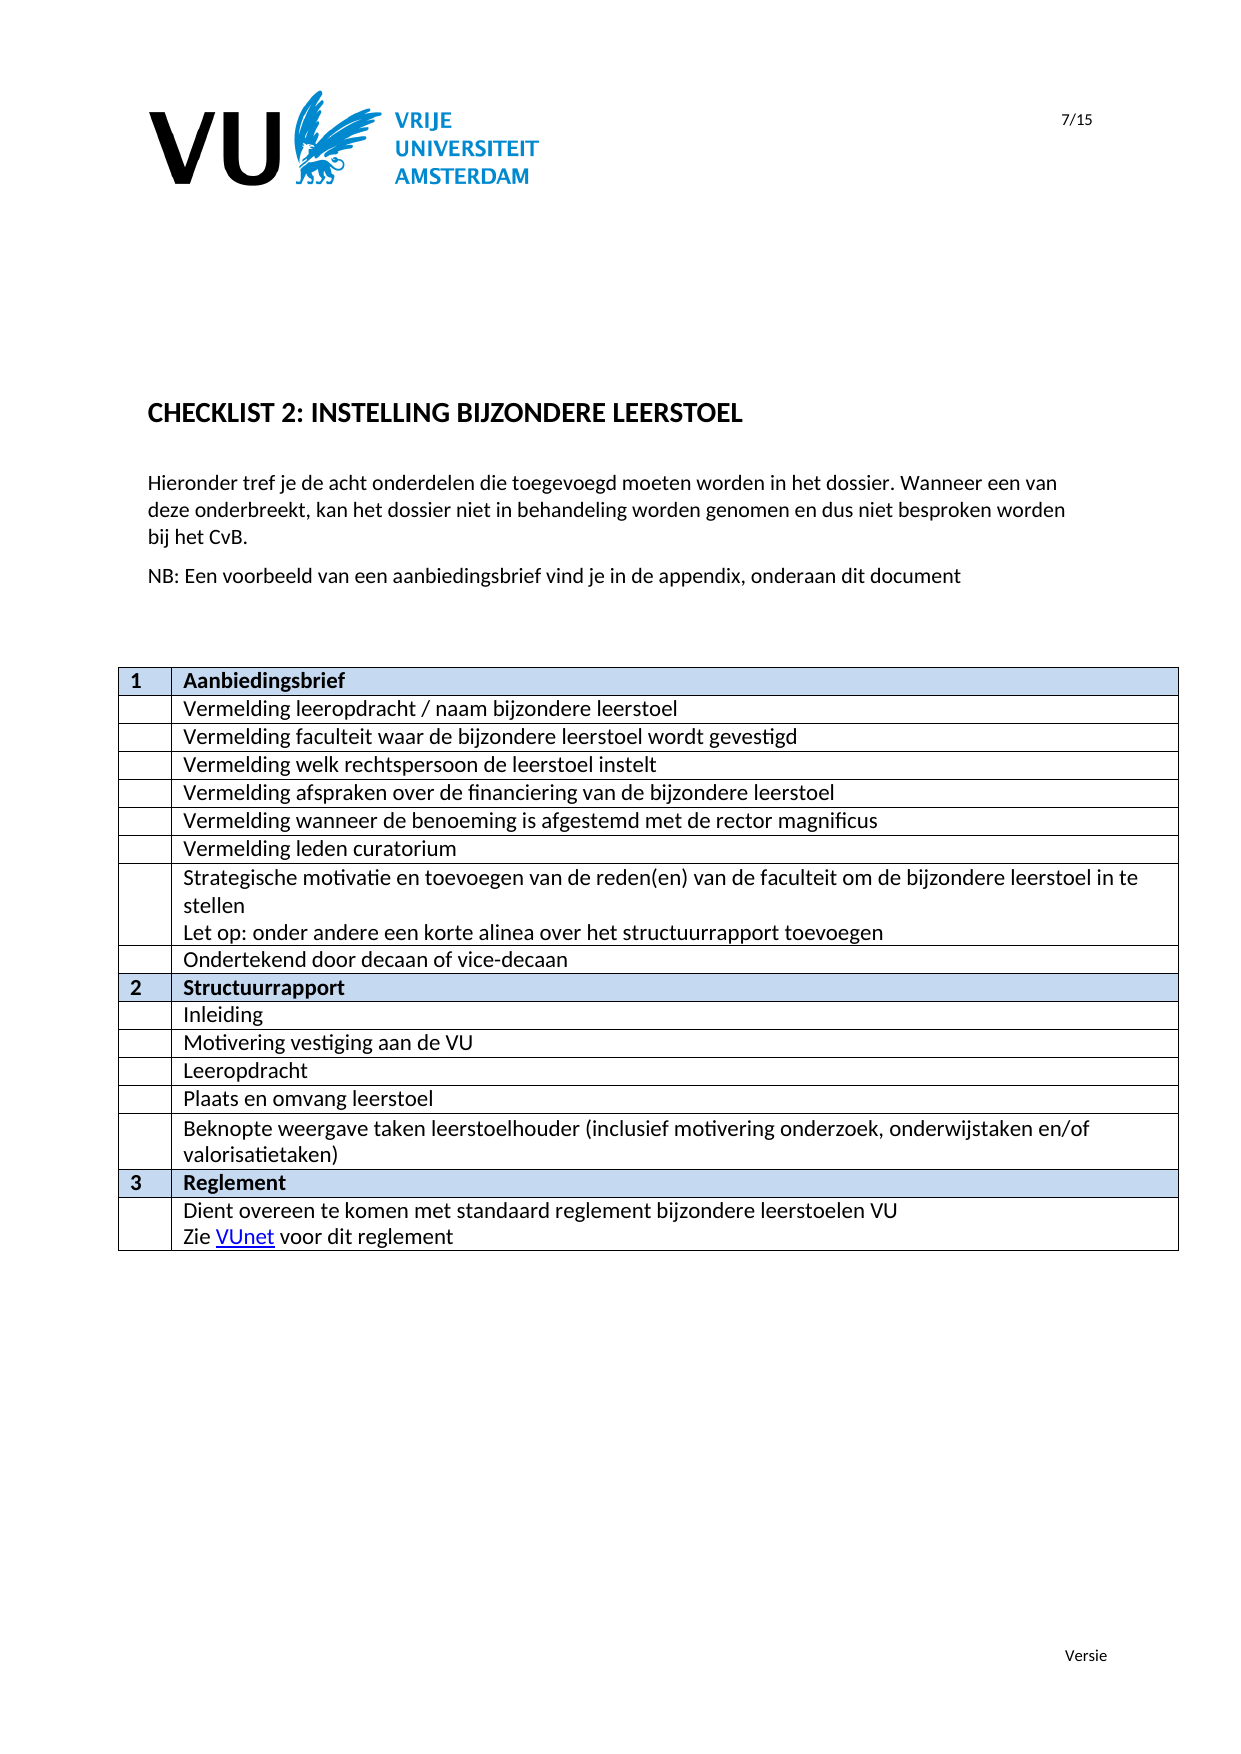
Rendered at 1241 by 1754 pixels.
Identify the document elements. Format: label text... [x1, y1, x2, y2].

table_cell Strategische motivatie en toevoegen van de reden(en) van de faculteit om de bijzondere leerstoel in te stellen Let op: onder andere een korte alinea over het structuurrapport toevoegen [172, 864, 1178, 945]
table_cell Structuurrapport [172, 974, 1178, 1001]
text NB: Een voorbeeld van een aanbiedingsbrief vind je in de appendix, onderaan dit document [148, 562, 1092, 615]
table_cell Vermelding leden curatorium [172, 836, 1178, 862]
table_cell Vermelding wanneer de benoeming is afgestemd met de rector magnificus [172, 808, 1178, 834]
table_cell [119, 1030, 171, 1057]
table_cell Vermelding welk rechtspersoon de leerstoel instelt [172, 752, 1178, 779]
table_cell 2 [119, 974, 171, 1001]
table_cell Motivering vestiging aan de VU [172, 1030, 1178, 1057]
table_cell [119, 780, 171, 807]
table_cell Vermelding leeropdracht / naam bijzondere leerstoel [172, 696, 1178, 723]
table_cell Dient overeen te komen met standaard reglement bijzondere leerstoelen VU Zie VUnet voor dit reglement [172, 1198, 1178, 1249]
table_cell [119, 946, 171, 973]
table_cell Vermelding afspraken over de financiering van de bijzondere leerstoel [172, 780, 1178, 807]
table_cell [119, 864, 171, 945]
table_cell [119, 1114, 171, 1169]
table_cell Ondertekend door decaan of vice-decaan [172, 946, 1178, 973]
table_header 1 [119, 668, 171, 695]
table_cell Plaats en omvang leerstoel [172, 1086, 1178, 1113]
table_cell [119, 1058, 171, 1085]
table_cell [119, 724, 171, 751]
text Hieronder tref je de acht onderdelen die toegevoegd moeten worden in het dossier. Wanneer een van deze onderbreekt, kan het dossier niet in behandeling worden genomen en dus niet besproken worden bij het CvB. [148, 469, 1092, 549]
table_cell [119, 1086, 171, 1113]
table_cell [119, 808, 171, 834]
table_cell Beknopte weergave taken leerstoelhouder (inclusief motivering onderzoek, onderwijstaken en/of valorisatietaken) [172, 1114, 1178, 1169]
table_cell [119, 1198, 171, 1249]
table_cell 3 [119, 1170, 171, 1197]
table_cell [119, 1002, 171, 1029]
picture [120, 79, 567, 213]
table_header Aanbiedingsbrief [172, 668, 1178, 695]
table_cell [119, 752, 171, 779]
table_cell [119, 696, 171, 723]
table_cell [119, 836, 171, 862]
table_cell Inleiding [172, 1002, 1178, 1029]
subtitle Checklist 2: INSTELLING BIJZONDERE LEERSTOEL [148, 394, 1092, 430]
table_cell Leeropdracht [172, 1058, 1178, 1085]
table_cell Reglement [172, 1170, 1178, 1197]
table_cell Vermelding faculteit waar de bijzondere leerstoel wordt gevestigd [172, 724, 1178, 751]
